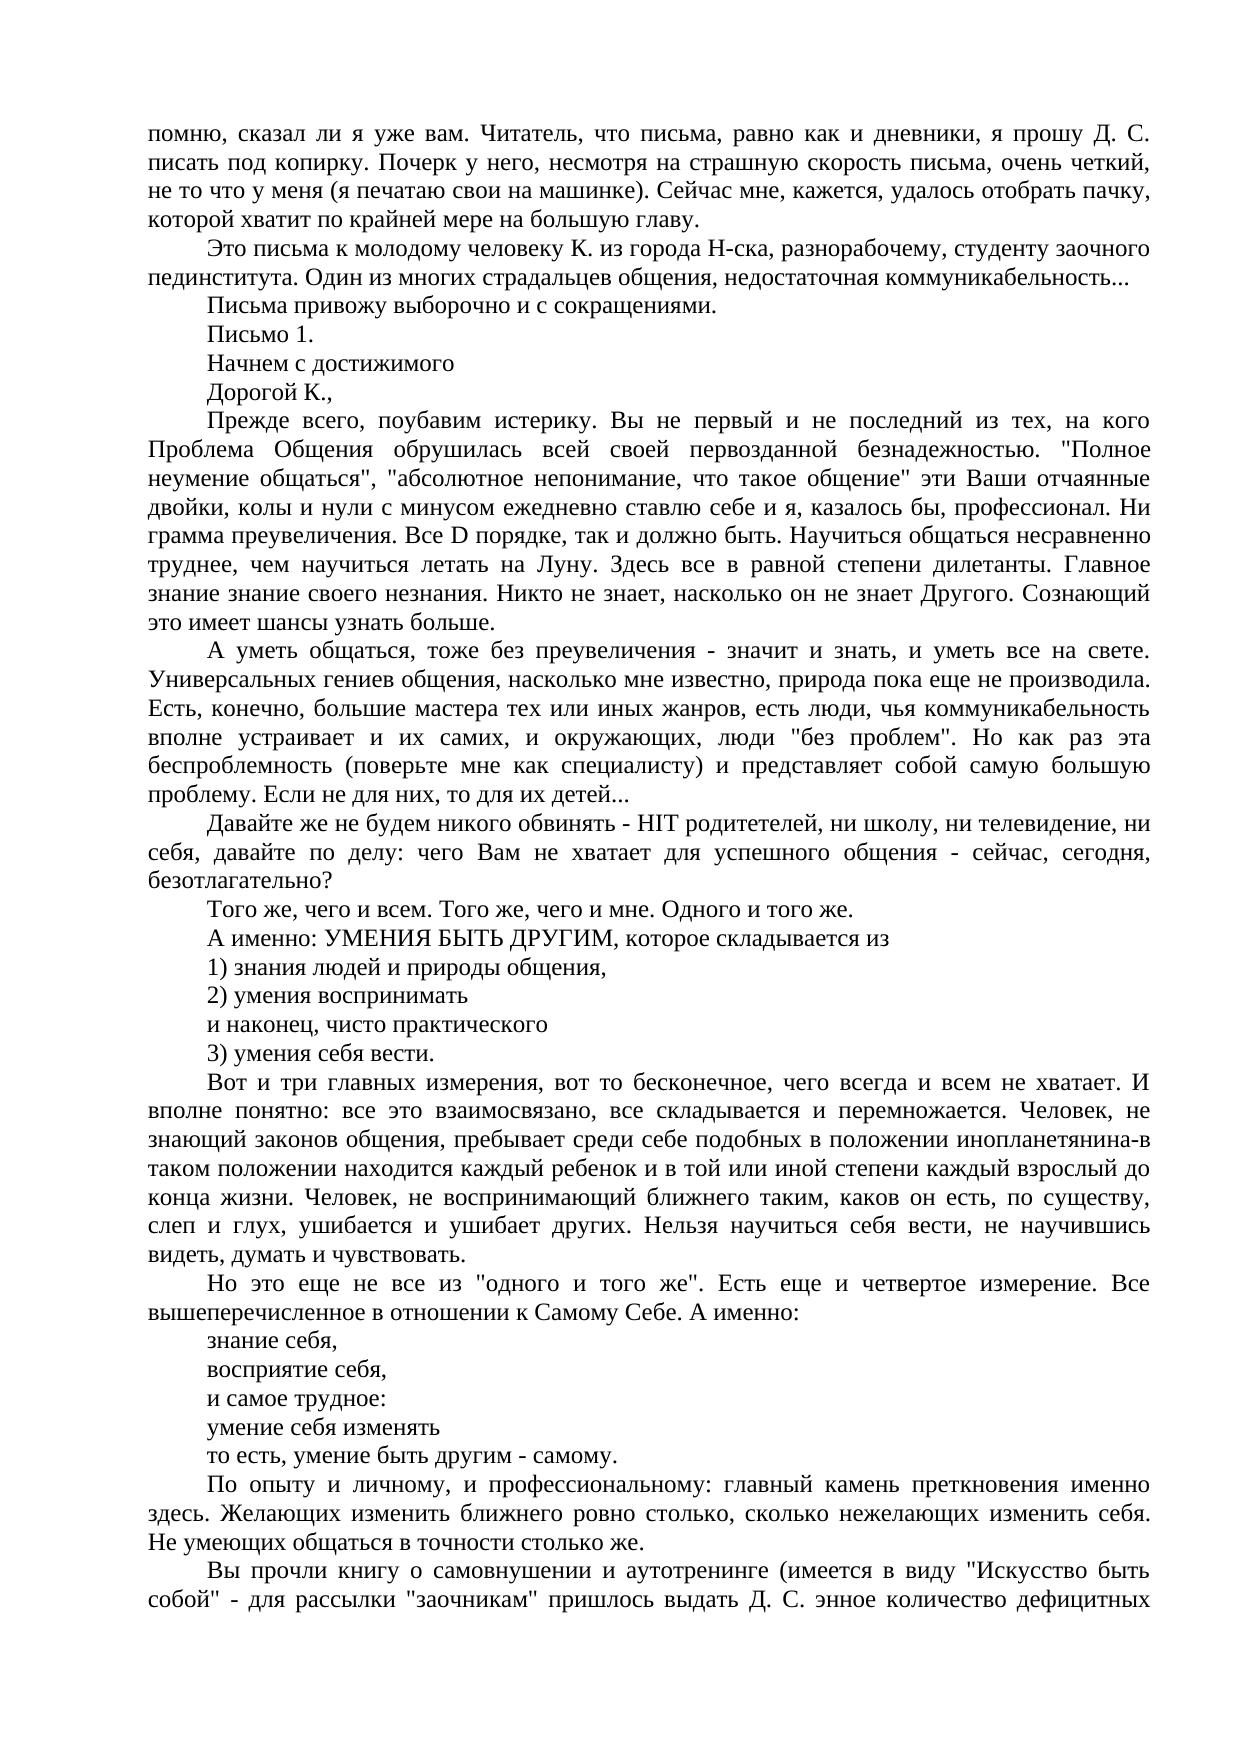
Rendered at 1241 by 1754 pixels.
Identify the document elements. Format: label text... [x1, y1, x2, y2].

text знание себя, [148, 1326, 1152, 1354]
text 2) умения воспринимать [148, 981, 1152, 1009]
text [148, 1556, 1152, 1613]
text Письма привожу выборочно и с сокращениями. [148, 291, 1152, 319]
text Начнем с достижимого [148, 348, 1152, 377]
text Того же, чего и всем. Того же, чего и мне. Одного и того же. [148, 894, 1152, 923]
text 1) знания людей и природы общения, [148, 952, 1152, 981]
text Вот и три главных измерения, вот то бесконечное, чего всегда и всем не хватает. И вполне понятно: все это взаимосвязано, все складывается и перемножается. Человек, не знающий законов общения, пребывает среди себе подобных в положении инопланетянина-в таком положении находится каждый ребенок и в той или иной степени каждый взрослый до конца жизни. Человек, не воспринимающий ближнего таким, каков он есть, по существу, слеп и глух, ушибается и ушибает других. Нельзя научиться себя вести, не научившись видеть, думать и чувствовать. [148, 1067, 1152, 1268]
text Дорогой К., [148, 377, 1152, 406]
text По опыту и личному, и профессиональному: главный камень преткновения именно здесь. Желающих изменить ближнего ровно столько, сколько нежелающих изменить себя. Не умеющих общаться в точности столько же. [148, 1469, 1152, 1556]
text Письмо 1. [148, 319, 1152, 348]
text умение себя изменять [148, 1412, 1152, 1441]
text Но это еще не все из "одного и того же". Есть еще и четвертое измерение. Все вышеперечисленное в отношении к Самому Себе. А именно: [148, 1268, 1152, 1326]
text А уметь общаться, тоже без преувеличения - значит и знать, и уметь все на свете. Универсальных гениев общения, насколько мне известно, природа пока еще не производила. Есть, конечно, большие мастера тех или иных жанров, есть люди, чья коммуникабельность вполне устраивает и их самих, и окружающих, люди "без проблем". Но как раз эта беспроблемность (поверьте мне как специалисту) и представляет собой самую большую проблему. Если не для них, то для их детей... [148, 636, 1152, 808]
text А именно: УМЕНИЯ БЫТЬ ДРУГИМ, которое складывается из [148, 923, 1152, 952]
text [148, 118, 1152, 233]
text Давайте же не будем никого обвинять - HIT родитетелей, ни школу, ни телевидение, ни себя, давайте по делу: чего Вам не хватает для успешного общения - сейчас, сегодня, безотлагательно? [148, 808, 1152, 894]
text и наконец, чисто практического [148, 1009, 1152, 1038]
text и самое трудное: [148, 1383, 1152, 1412]
text то есть, умение быть другим - самому. [148, 1441, 1152, 1469]
text Это письма к молодому человеку К. из города Н-ска, разнорабочему, студенту заочного пединститута. Один из многих страдальцев общения, недостаточная коммуникабельность... [148, 233, 1152, 291]
text восприятие себя, [148, 1354, 1152, 1383]
text Прежде всего, поубавим истерику. Вы не первый и не последний из тех, на кого Проблема Общения обрушилась всей своей первозданной безнадежностью. "Полное неумение общаться", "абсолютное непонимание, что такое общение" эти Ваши отчаянные двойки, колы и нули с минусом ежедневно ставлю себе и я, казалось бы, профессионал. Ни грамма преувеличения. Все D порядке, так и должно быть. Научиться общаться несравненно труднее, чем научиться летать на Луну. Здесь все в равной степени дилетанты. Главное знание знание своего незнания. Никто не знает, насколько он не знает Другого. Сознающий это имеет шансы узнать больше. [148, 406, 1152, 636]
text 3) умения себя вести. [148, 1038, 1152, 1067]
